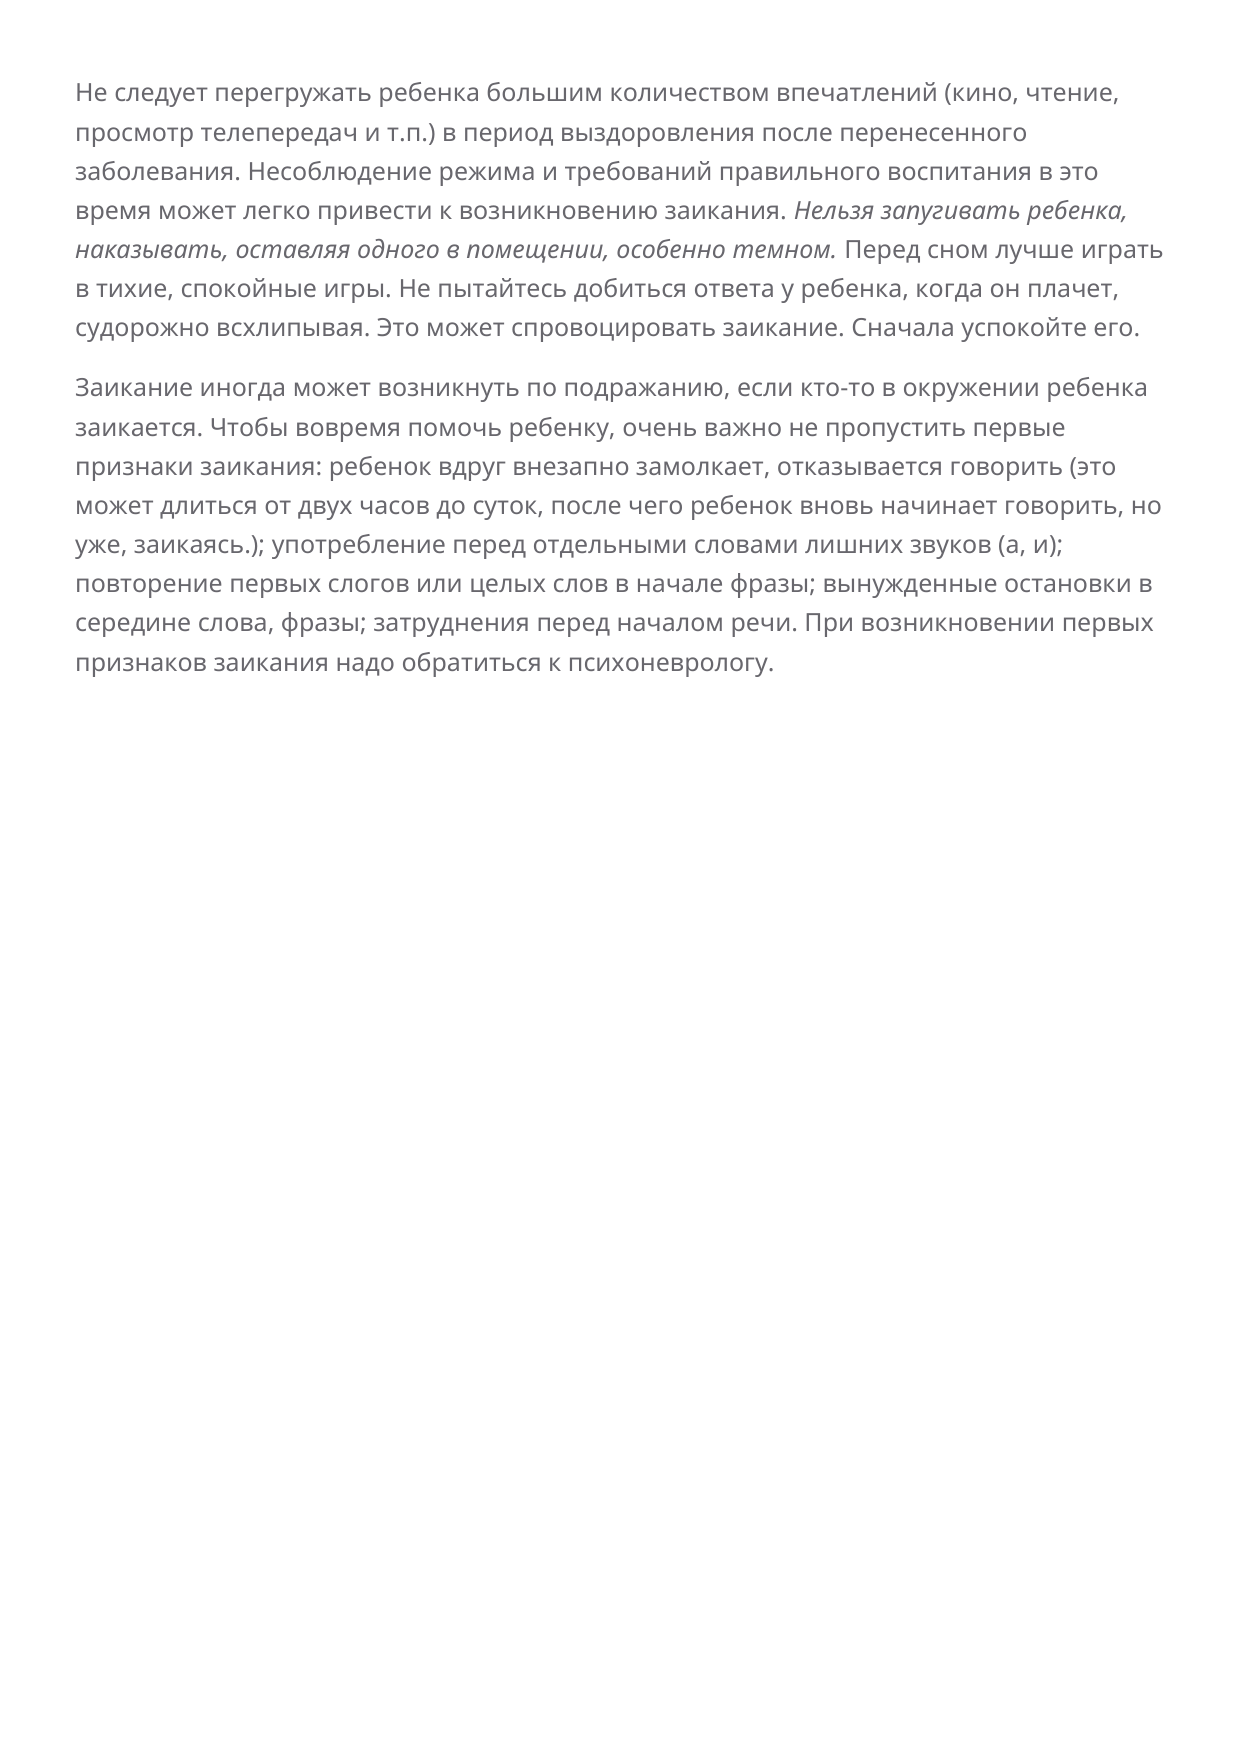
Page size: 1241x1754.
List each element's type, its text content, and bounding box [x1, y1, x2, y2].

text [75, 75, 1165, 344]
text Заикание иногда может возникнуть по подражанию, если кто-то в окружении ребенка заикается. Чтобы вовремя помочь ребенку, очень важно не пропустить первые признаки заикания: ребенок вдруг внезапно замолкает, отказывается говорить (это может длиться от двух часов до суток, после чего ребенок вновь начинает говорить, но уже, заикаясь.); употребление перед отдельными словами лишних звуков (а, и); повторение первых слогов или целых слов в начале фразы; вынужденные остановки в середине слова, фразы; затруднения перед началом речи. При возникновении первых признаков заикания надо обратиться к психоневрологу. [75, 370, 1165, 678]
